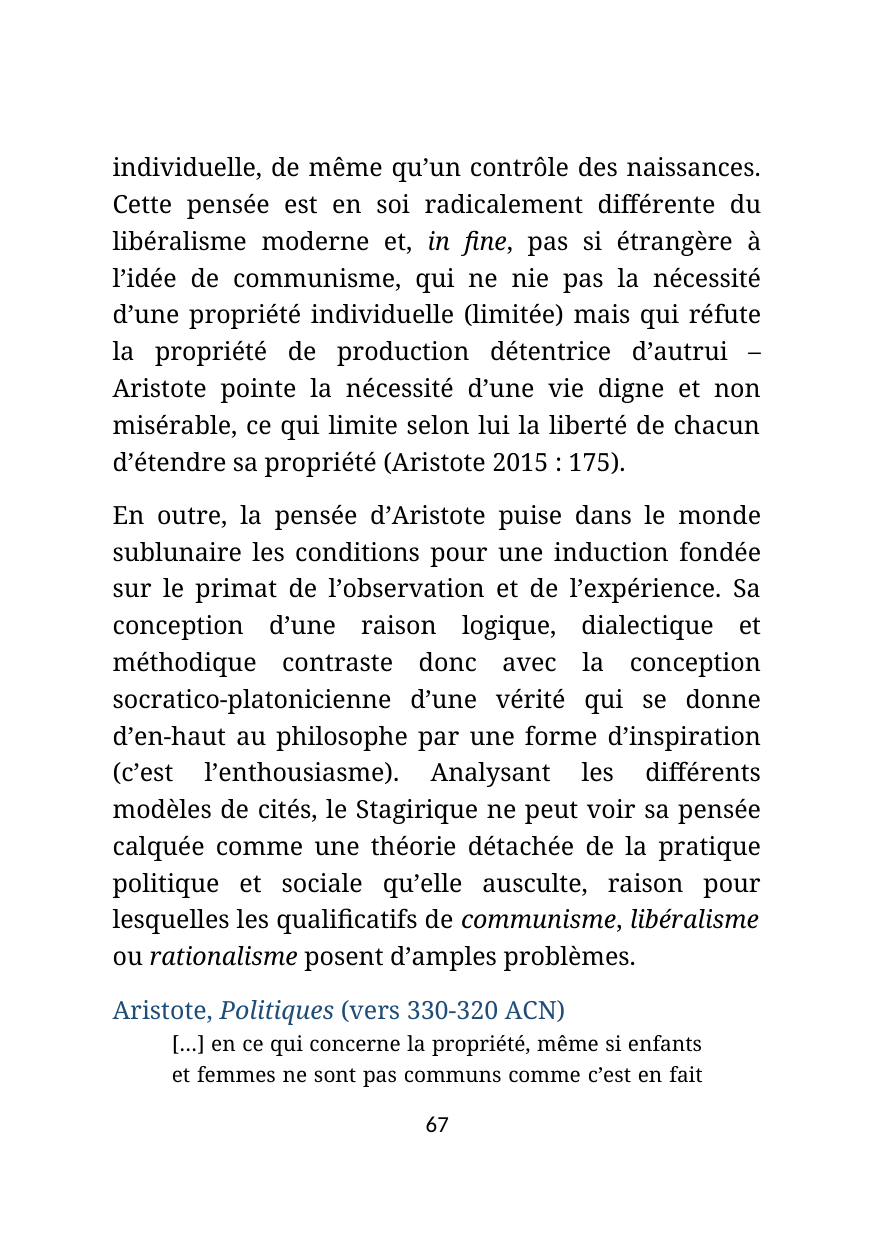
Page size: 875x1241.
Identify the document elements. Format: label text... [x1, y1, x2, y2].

subtitle Aristote, Politiques (vers 330-320 ACN) [112, 992, 762, 1026]
text En outre, la pensée d’Aristote puise dans le monde sublunaire les conditions pour une induction fondée sur le primat de l’observation et de l’expérience. Sa conception d’une raison logique, dialectique et méthodique contraste donc avec la conception socratico-platonicienne d’une vérité qui se donne d’en-haut au philosophe par une forme d’inspiration (c’est l’enthousiasme). Analysant les différents modèles de cités, le Stagirique ne peut voir sa pensée calquée comme une théorie détachée de la pratique politique et sociale qu’elle ausculte, raison pour lesquelles les qualificatifs de communisme, libéralisme ou rationalisme posent d’amples problèmes. [112, 498, 762, 973]
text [172, 1029, 703, 1088]
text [112, 150, 762, 478]
